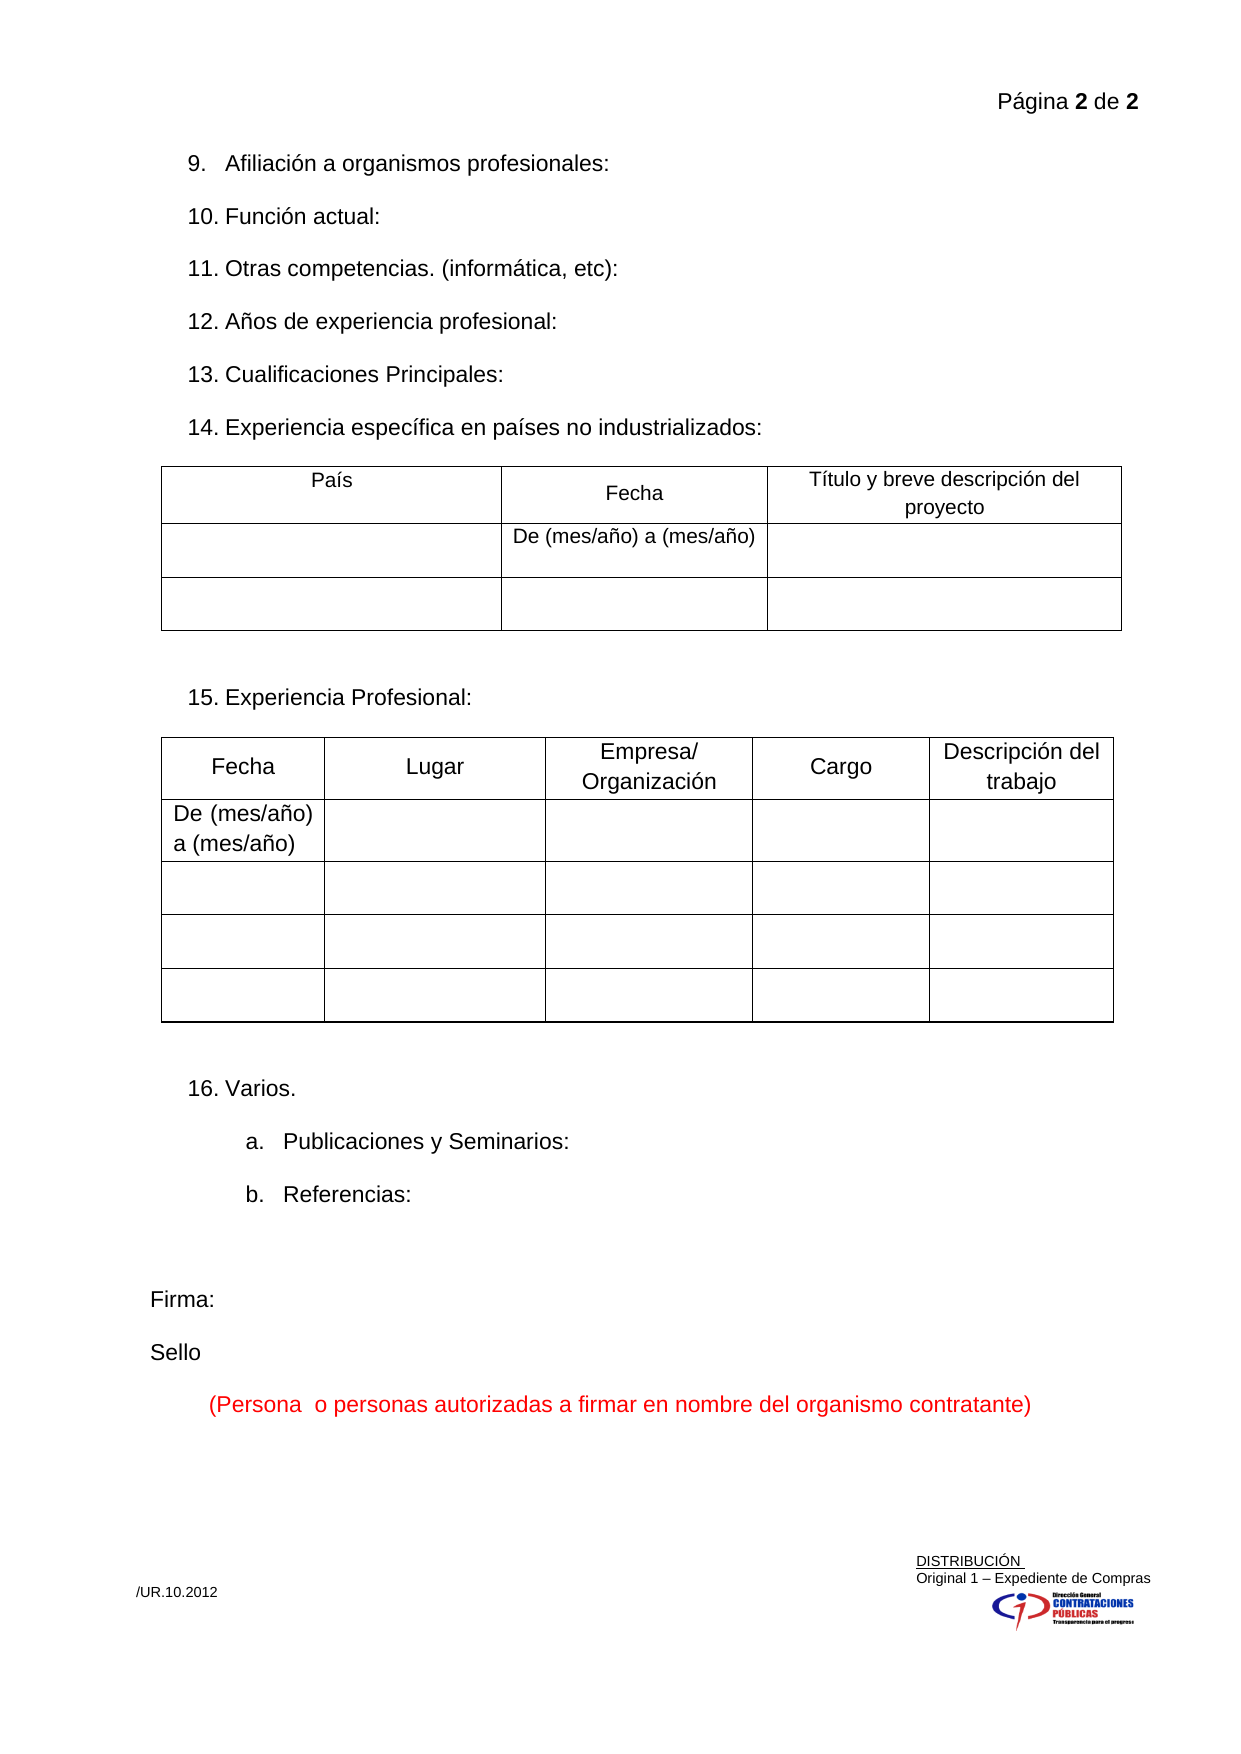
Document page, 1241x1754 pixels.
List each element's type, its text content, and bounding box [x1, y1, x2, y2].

list Varios. [187, 1075, 1090, 1102]
table_cell [753, 969, 929, 1021]
list Experiencia Profesional: [187, 684, 1090, 710]
table_cell [930, 800, 1113, 861]
text Sello [150, 1339, 1090, 1365]
table_cell [546, 915, 752, 968]
table_cell De (mes/año) a (mes/año) [162, 800, 324, 861]
picture [992, 1592, 1134, 1631]
list Afiliación a organismos profesionales: [187, 150, 1090, 176]
table_cell [325, 969, 545, 1021]
table_header Fecha [162, 738, 324, 799]
table_cell [753, 915, 929, 968]
list Cualificaciones Principales: [187, 361, 1090, 387]
table_cell [753, 800, 929, 861]
table_header Lugar [325, 738, 545, 799]
table_cell [162, 969, 324, 1021]
table_header Empresa/Organización [546, 738, 752, 799]
table_cell [546, 800, 752, 861]
list Años de experiencia profesional: [187, 308, 1090, 334]
table_cell [930, 969, 1113, 1021]
table_cell [768, 578, 1121, 630]
table_cell [502, 578, 767, 630]
table_cell [768, 524, 1121, 577]
table_cell [325, 800, 545, 861]
table_header Cargo [753, 738, 929, 799]
table_header Título y breve descripción del proyecto [768, 467, 1121, 523]
list Otras competencias. (informática, etc): [187, 255, 1090, 282]
table_cell [162, 524, 501, 577]
table_cell [546, 862, 752, 914]
table_cell [162, 862, 324, 914]
table_cell [162, 915, 324, 968]
table_cell [325, 915, 545, 968]
table_cell De (mes/año) a (mes/año) [502, 524, 767, 577]
table_cell [930, 915, 1113, 968]
table_header País [162, 467, 501, 523]
list Función actual: [187, 203, 1090, 229]
table_cell [753, 862, 929, 914]
table_header Fecha [502, 467, 767, 523]
table_header Descripción del trabajo [930, 738, 1113, 799]
table_cell [546, 969, 752, 1021]
list Referencias: [245, 1181, 1090, 1207]
text Firma: [150, 1286, 1090, 1312]
list Publicaciones y Seminarios: [245, 1128, 1090, 1154]
table_cell [325, 862, 545, 914]
text (Persona o personas autorizadas a firmar en nombre del organismo contratante) [150, 1391, 1090, 1418]
list Experiencia específica en países no industrializados: [187, 413, 1090, 440]
table_cell [162, 578, 501, 630]
table_cell [930, 862, 1113, 914]
